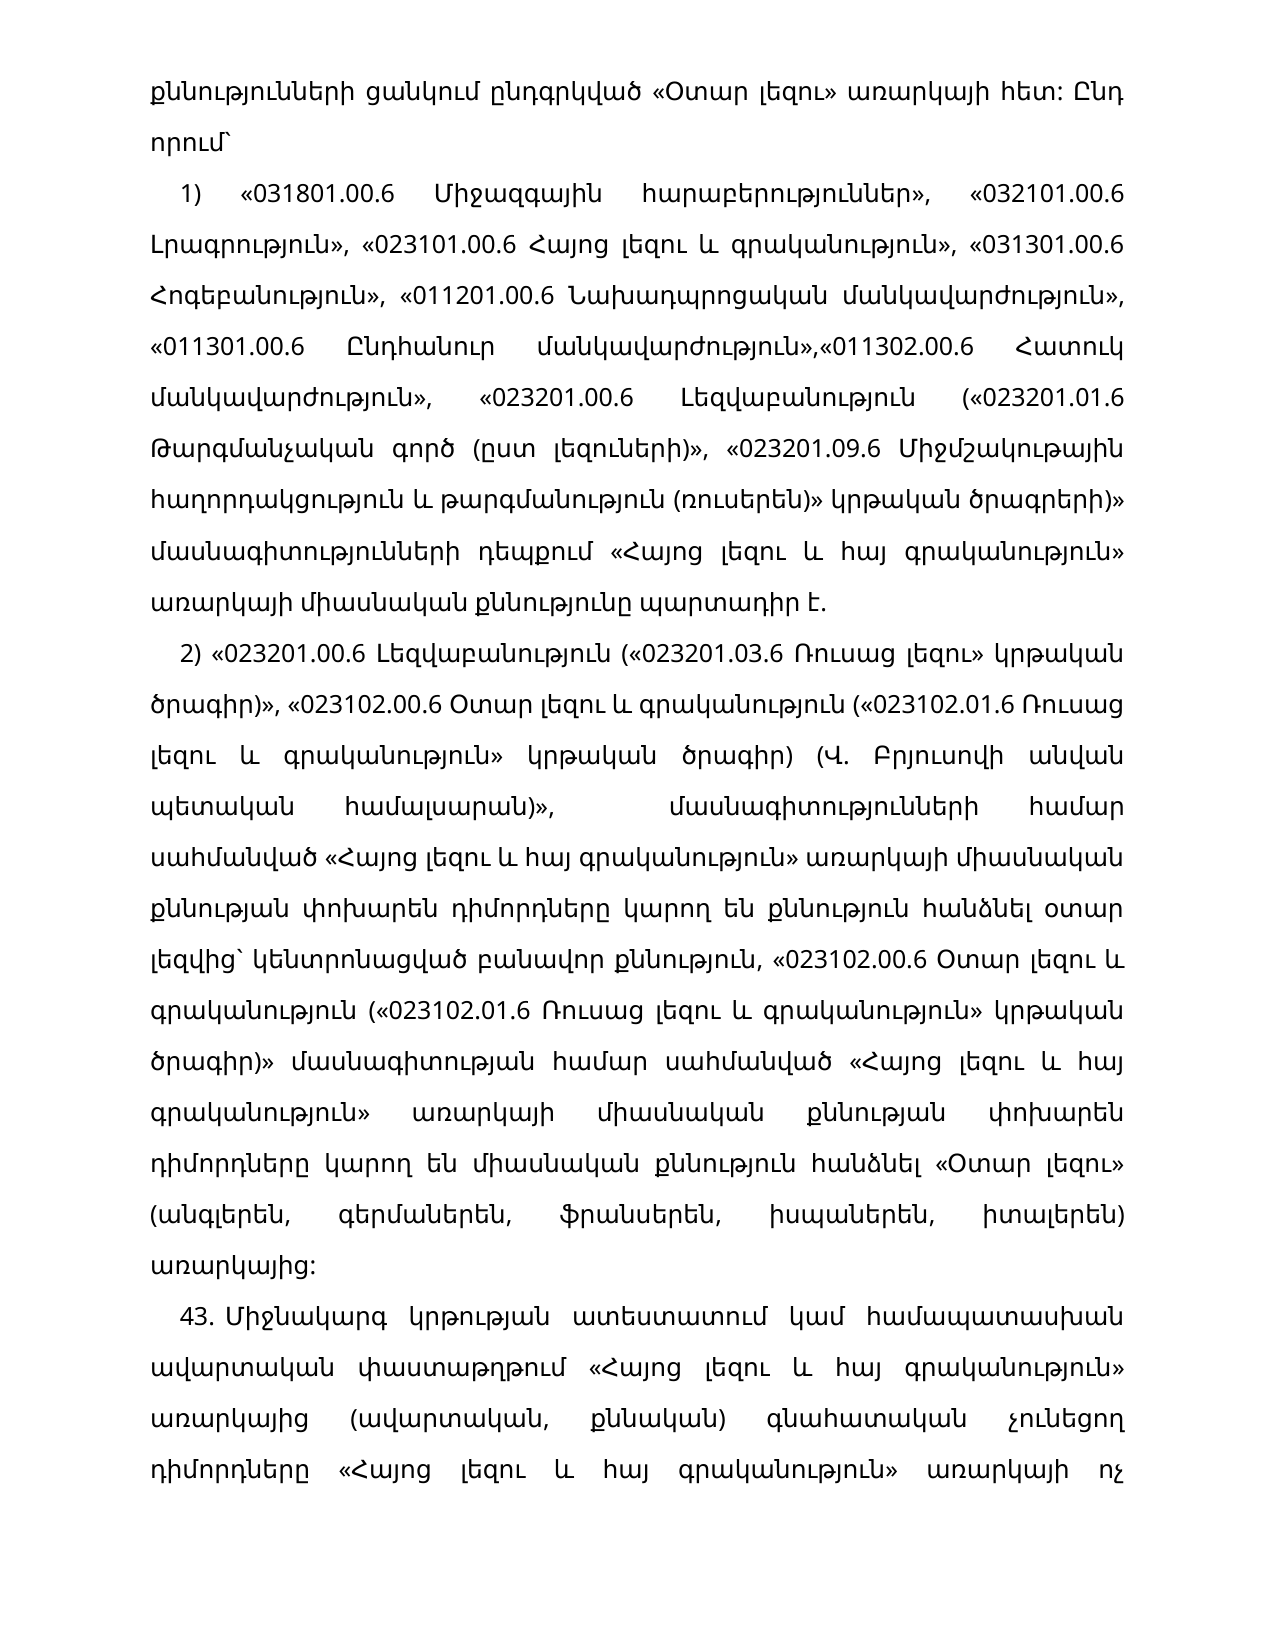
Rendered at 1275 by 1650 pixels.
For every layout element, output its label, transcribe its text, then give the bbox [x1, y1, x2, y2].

text 2) «023201.00.6 Լեզվաբանություն («023201.03.6 Ռուսաց լեզու» կրթական ծրագիր)», «023102.00.6 Օտար լեզու և գրականություն («023102.01.6 Ռուսաց լեզու և գրականություն» կրթական ծրագիր) (Վ. Բրյուսովի անվան պետական համալսարան)», մասնագիտությունների համար սահմանված «Հայոց լեզու և հայ գրականություն» առարկայի միասնական քննության փոխարեն դիմորդները կարող են քննություն հանձնել օտար լեզվից` կենտրոնացված բանավոր քննություն, «023102.00.6 Օտար լեզու և գրականություն («023102.01.6 Ռուսաց լեզու և գրականություն» կրթական ծրագիր)» մասնագիտության համար սահմանված «Հայոց լեզու և հայ գրականություն» առարկայի միասնական քննության փոխարեն դիմորդները կարող են միասնական քննություն հանձնել «Օտար լեզու» (անգլերեն, գերմաներեն, ֆրանսերեն, իսպաներեն, իտալերեն) առարկայից: [150, 635, 1125, 1282]
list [150, 1299, 1125, 1486]
text 1) «031801.00.6 Միջազգային հարաբերություններ», «032101.00.6 Լրագրություն», «023101.00.6 Հայոց լեզու և գրականություն», «031301.00.6 Հոգեբանություն», «011201.00.6 Նախադպրոցական մանկավարժություն», «011301.00.6 Ընդհանուր մանկավարժություն»,«011302.00.6 Հատուկ մանկավարժություն», «023201.00.6 Լեզվաբանություն («023201.01.6 Թարգմանչական գործ (ըստ լեզուների)», «023201.09.6 Միջմշակութային հաղորդակցություն և թարգմանություն (ռուսերեն)» կրթական ծրագրերի)» մասնագիտությունների դեպքում «Հայոց լեզու և հայ գրականություն» առարկայի միասնական քննությունը պարտադիր է. [150, 176, 1125, 618]
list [150, 74, 1125, 159]
